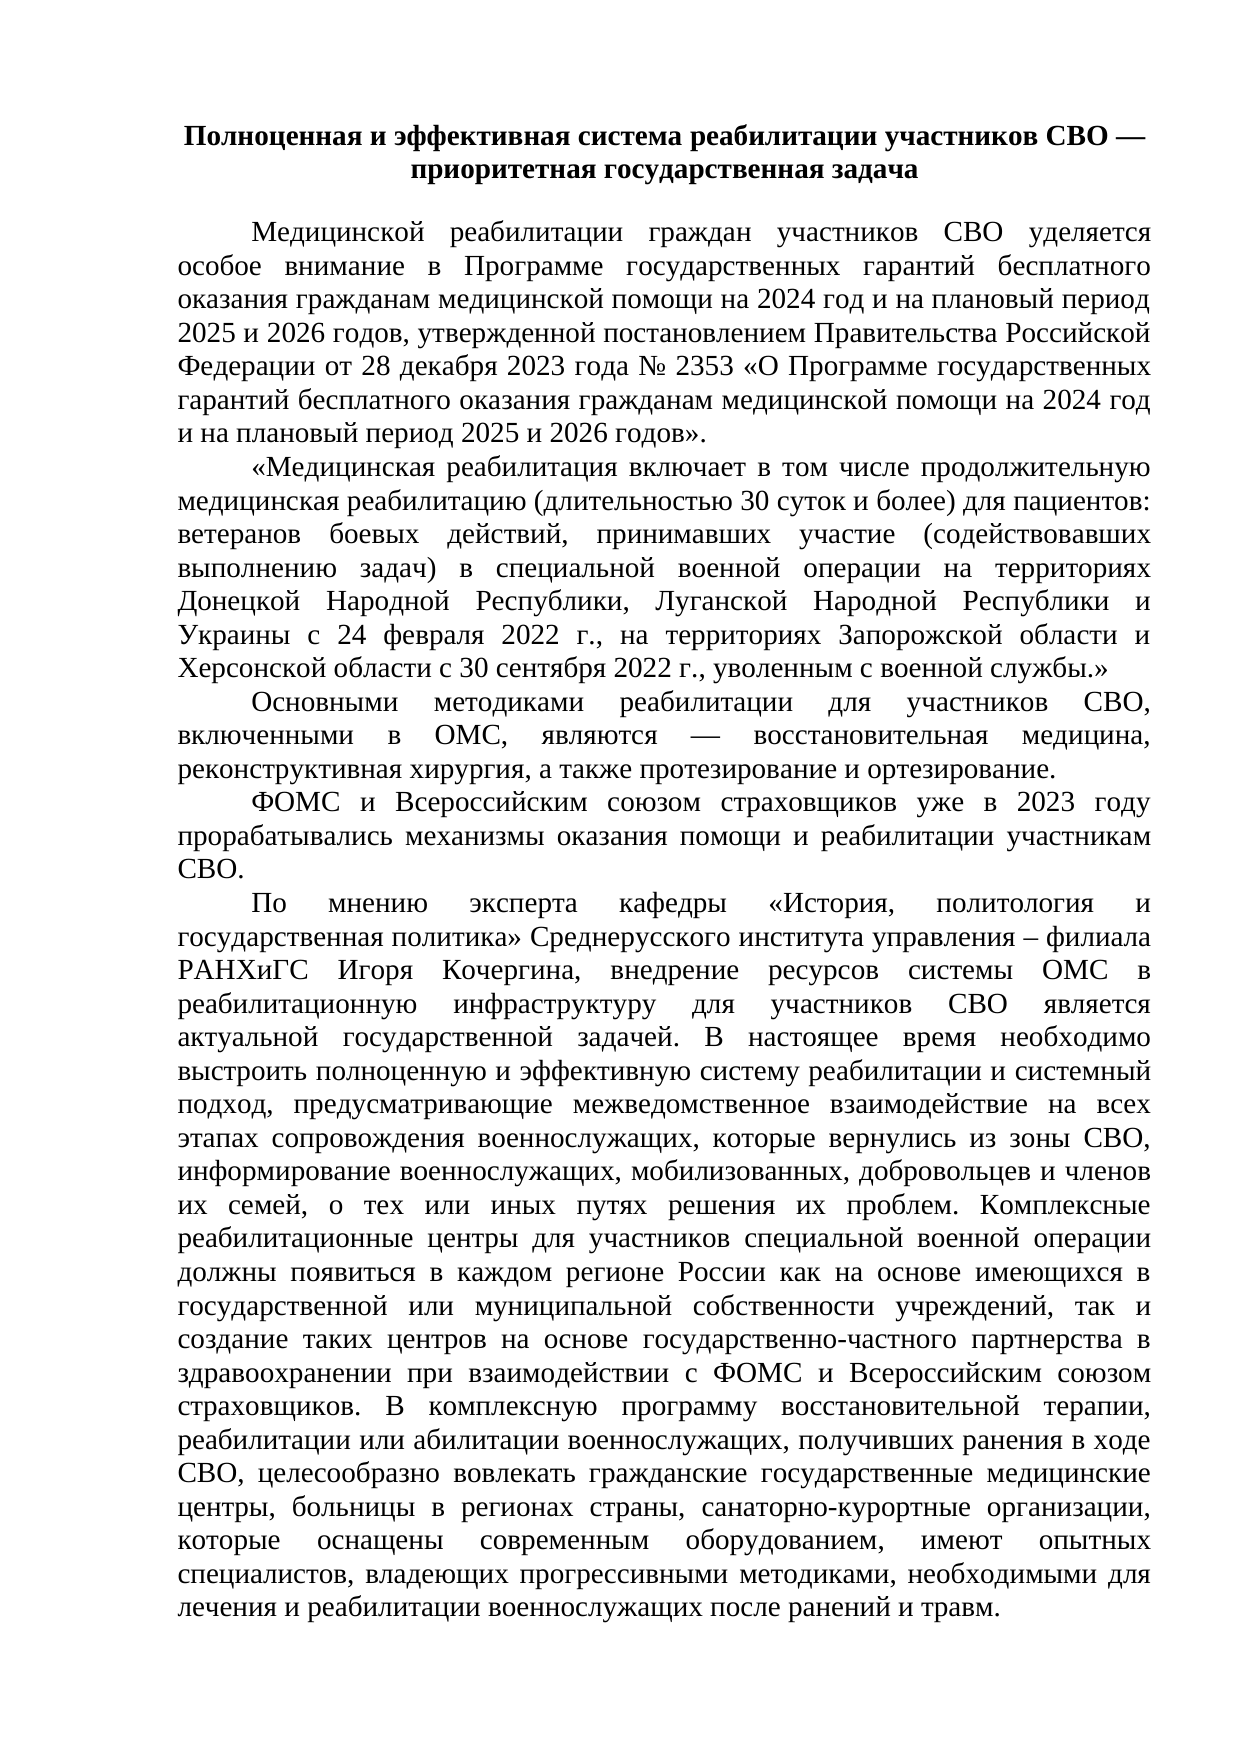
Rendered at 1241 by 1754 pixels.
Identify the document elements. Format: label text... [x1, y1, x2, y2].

text Полноценная и эффективная система реабилитации участников СВО — приоритетная государственная задача [177, 118, 1152, 185]
text ФОМС и Всероссийским союзом страховщиков уже в 2023 году прорабатывались механизмы оказания помощи и реабилитации участникам СВО. [177, 784, 1152, 885]
text «Медицинская реабилитация включает в том числе продолжительную медицинская реабилитацию (длительностью 30 суток и более) для пациентов: ветеранов боевых действий, принимавших участие (содействовавших выполнению задач) в специальной военной операции на территориях Донецкой Народной Республики, Луганской Народной Республики и Украины с 24 февраля 2022 г., на территориях Запорожской области и Херсонской области с 30 сентября 2022 г., уволенным с военной службы.» [177, 449, 1152, 684]
text Основными методиками реабилитации для участников СВО, включенными в ОМС, являются — восстановительная медицина, реконструктивная хирургия, а также протезирование и ортезирование. [177, 684, 1152, 784]
text По мнению эксперта кафедры «История, политология и государственная политика» Среднерусского института управления – филиала РАНХиГС Игоря Кочергина, внедрение ресурсов системы ОМС в реабилитационную инфраструктуру для участников СВО является актуальной государственной задачей. В настоящее время необходимо выстроить полноценную и эффективную систему реабилитации и системный подход, предусматривающие межведомственное взаимодействие на всех этапах сопровождения военнослужащих, которые вернулись из зоны СВО, информирование военнослужащих, мобилизованных, добровольцев и членов их семей, о тех или иных путях решения их проблем. Комплексные реабилитационные центры для участников специальной военной операции должны появиться в каждом регионе России как на основе имеющихся в государственной или муниципальной собственности учреждений, так и создание таких центров на основе государственно-частного партнерства в здравоохранении при взаимодействии с ФОМС и Всероссийским союзом страховщиков. В комплексную программу восстановительной терапии, реабилитации или абилитации военнослужащих, получивших ранения в ходе СВО, целесообразно вовлекать гражданские государственные медицинские центры, больницы в регионах страны, санаторно-курортные организации, которые оснащены современным оборудованием, имеют опытных специалистов, владеющих прогрессивными методиками, необходимыми для лечения и реабилитации военнослужащих после ранений и травм. [177, 885, 1152, 1623]
text Медицинской реабилитации граждан участников СВО уделяется особое внимание в Программе государственных гарантий бесплатного оказания гражданам медицинской помощи на 2024 год и на плановый период 2025 и 2026 годов, утвержденной постановлением Правительства Российской Федерации от 28 декабря 2023 года № 2353 «О Программе государственных гарантий бесплатного оказания гражданам медицинской помощи на 2024 год и на плановый период 2025 и 2026 годов». [177, 214, 1152, 449]
